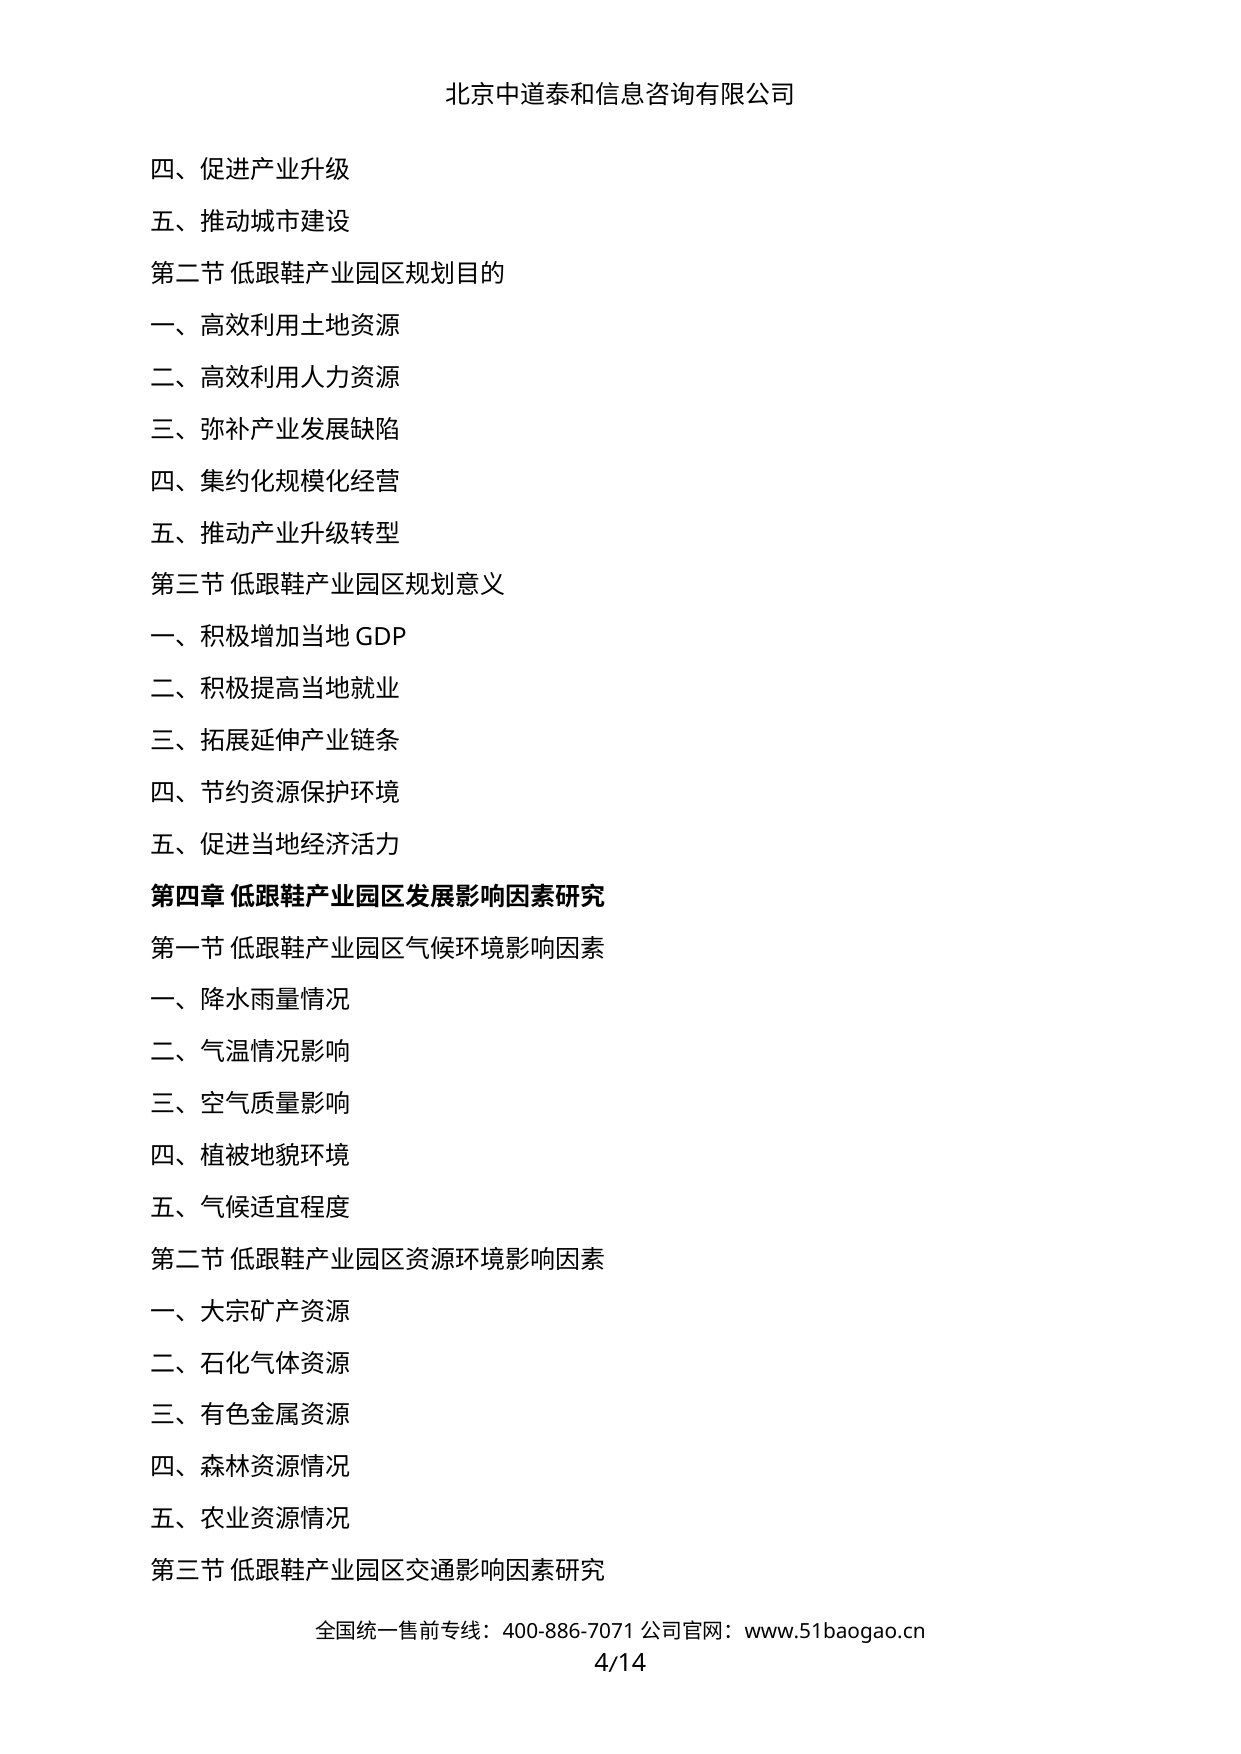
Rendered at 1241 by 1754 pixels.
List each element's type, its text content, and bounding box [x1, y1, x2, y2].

text 三、有色金属资源 [150, 1395, 1090, 1431]
text 四、节约资源保护环境 [150, 772, 1090, 809]
text 三、弥补产业发展缺陷 [150, 409, 1090, 446]
text 五、农业资源情况 [150, 1499, 1090, 1535]
text 第三节 低跟鞋产业园区交通影响因素研究 [150, 1551, 1090, 1587]
text 三、空气质量影响 [150, 1084, 1090, 1120]
text 三、拓展延伸产业链条 [150, 721, 1090, 757]
text 四、集约化规模化经营 [150, 461, 1090, 497]
text 四、植被地貌环境 [150, 1136, 1090, 1172]
text 一、降水雨量情况 [150, 980, 1090, 1016]
text 五、促进当地经济活力 [150, 824, 1090, 861]
text 一、积极增加当地GDP [150, 617, 1090, 653]
text 四、促进产业升级 [150, 150, 1090, 186]
text 四、森林资源情况 [150, 1447, 1090, 1483]
text 第三节 低跟鞋产业园区规划意义 [150, 565, 1090, 601]
text 五、气候适宜程度 [150, 1187, 1090, 1224]
text 一、高效利用土地资源 [150, 306, 1090, 342]
text 二、石化气体资源 [150, 1343, 1090, 1379]
text 第一节 低跟鞋产业园区气候环境影响因素 [150, 928, 1090, 964]
text 二、积极提高当地就业 [150, 669, 1090, 705]
text 五、推动城市建设 [150, 202, 1090, 238]
text 一、大宗矿产资源 [150, 1291, 1090, 1327]
text 第二节 低跟鞋产业园区规划目的 [150, 254, 1090, 290]
text 第二节 低跟鞋产业园区资源环境影响因素 [150, 1239, 1090, 1276]
text 二、高效利用人力资源 [150, 357, 1090, 394]
text 二、气温情况影响 [150, 1032, 1090, 1068]
text 第四章 低跟鞋产业园区发展影响因素研究 [150, 876, 1090, 912]
text 五、推动产业升级转型 [150, 513, 1090, 549]
